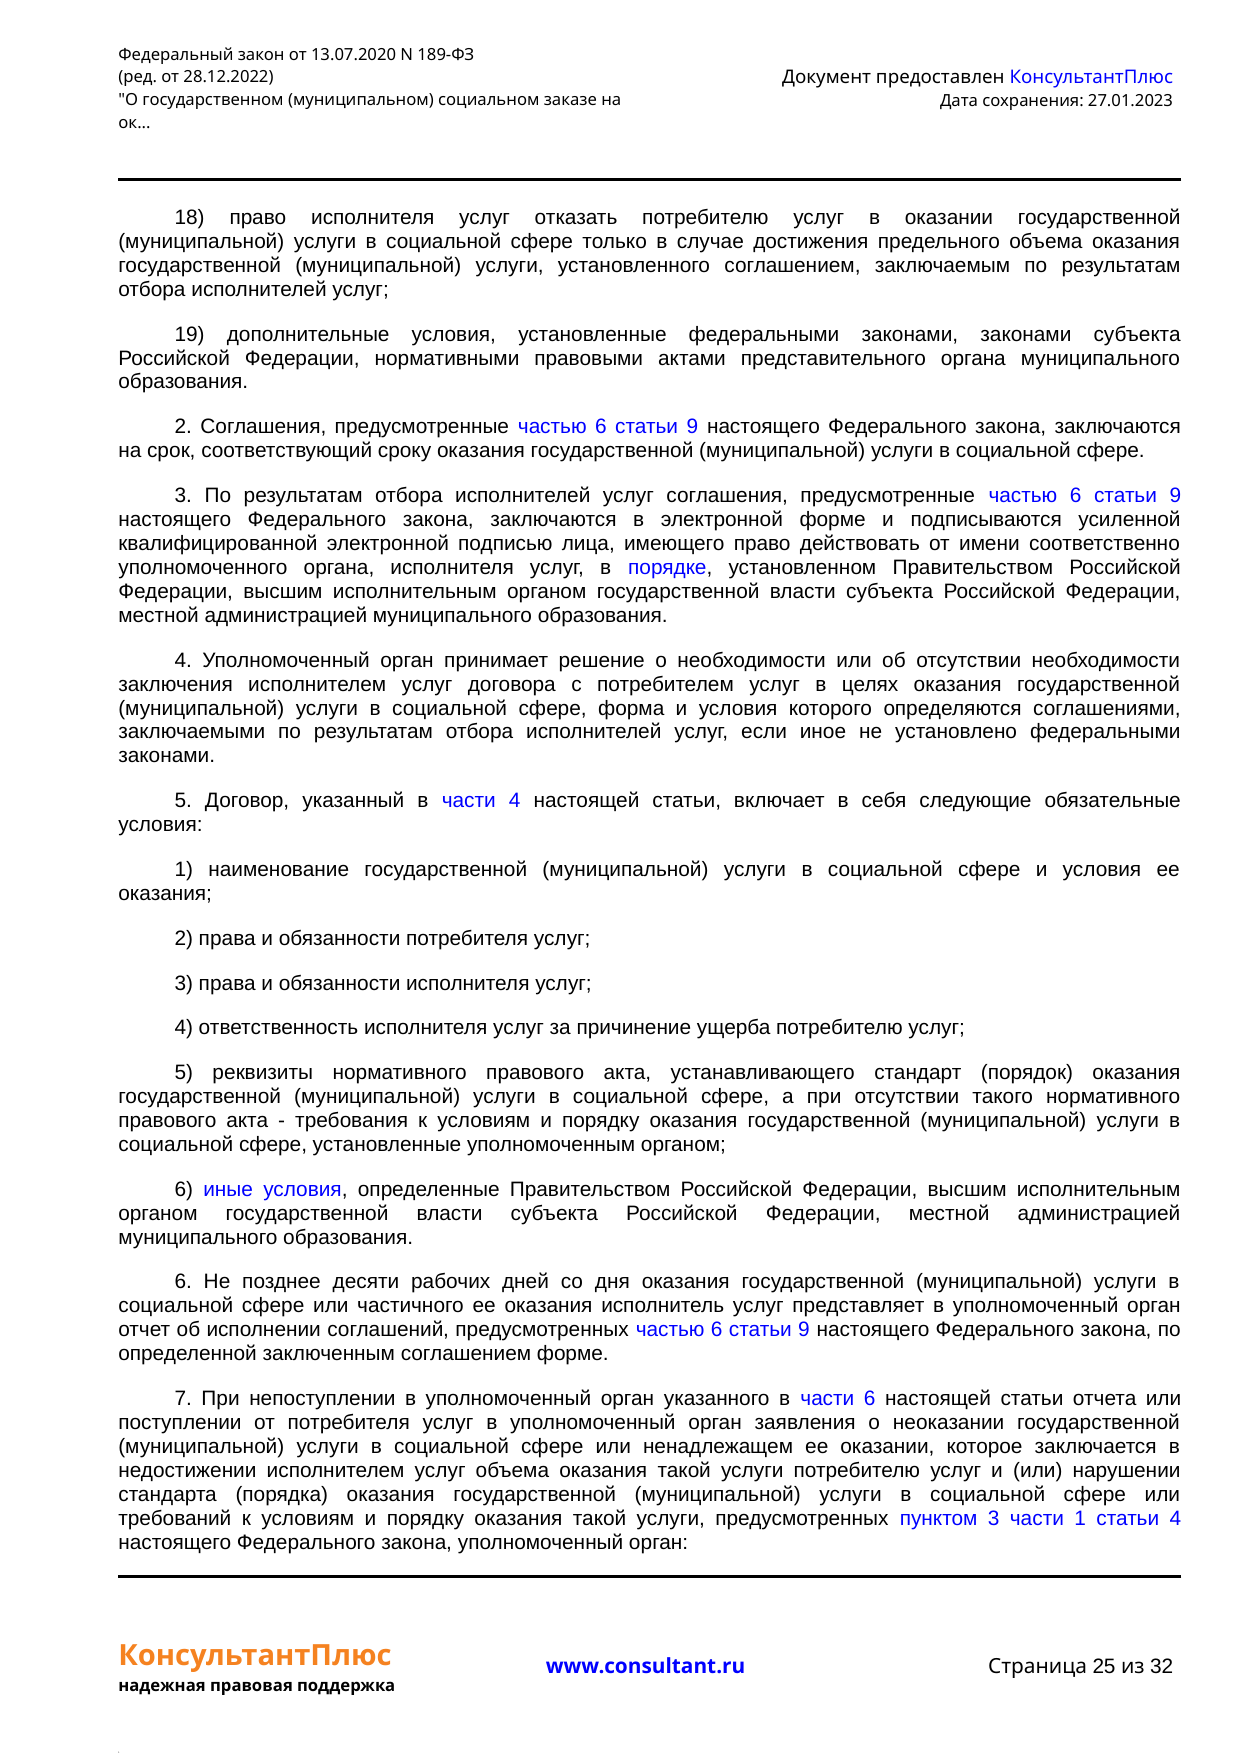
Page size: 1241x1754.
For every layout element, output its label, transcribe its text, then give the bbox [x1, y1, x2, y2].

text 5) реквизиты нормативного правового акта, устанавливающего стандарт (порядок) оказания государственной (муниципальной) услуги в социальной сфере, а при отсутствии такого нормативного правового акта - требования к условиям и порядку оказания государственной (муниципальной) услуги в социальной сфере, установленные уполномоченным органом; [118, 1060, 1181, 1156]
text 5. Договор, указанный в части 4 настоящей статьи, включает в себя следующие обязательные условия: [118, 788, 1181, 836]
text 2. Соглашения, предусмотренные частью 6 статьи 9 настоящего Федерального закона, заключаются на срок, соответствующий сроку оказания государственной (муниципальной) услуги в социальной сфере. [118, 414, 1181, 462]
text 19) дополнительные условия, установленные федеральными законами, законами субъекта Российской Федерации, нормативными правовыми актами представительного органа муниципального образования. [118, 321, 1181, 393]
text 18) право исполнителя услуг отказать потребителю услуг в оказании государственной (муниципальной) услуги в социальной сфере только в случае достижения предельного объема оказания государственной (муниципальной) услуги, установленного соглашением, заключаемым по результатам отбора исполнителей услуг; [118, 205, 1181, 301]
text 7. При непоступлении в уполномоченный орган указанного в части 6 настоящей статьи отчета или поступлении от потребителя услуг в уполномоченный орган заявления о неоказании государственной (муниципальной) услуги в социальной сфере или ненадлежащем ее оказании, которое заключается в недостижении исполнителем услуг объема оказания такой услуги потребителю услуг и (или) нарушении стандарта (порядка) оказания государственной (муниципальной) услуги в социальной сфере или требований к условиям и порядку оказания такой услуги, предусмотренных пунктом 3 части 1 статьи 4 настоящего Федерального закона, уполномоченный орган: [118, 1386, 1181, 1554]
text 6) иные условия, определенные Правительством Российской Федерации, высшим исполнительным органом государственной власти субъекта Российской Федерации, местной администрацией муниципального образования. [118, 1177, 1181, 1248]
text 2) права и обязанности потребителя услуг; [118, 926, 1181, 949]
text 3. По результатам отбора исполнителей услуг соглашения, предусмотренные частью 6 статьи 9 настоящего Федерального закона, заключаются в электронной форме и подписываются усиленной квалифицированной электронной подписью лица, имеющего право действовать от имени соответственно уполномоченного органа, исполнителя услуг, в порядке, установленном Правительством Российской Федерации, высшим исполнительным органом государственной власти субъекта Российской Федерации, местной администрацией муниципального образования. [118, 483, 1181, 627]
text 6. Не позднее десяти рабочих дней со дня оказания государственной (муниципальной) услуги в социальной сфере или частичного ее оказания исполнитель услуг представляет в уполномоченный орган отчет об исполнении соглашений, предусмотренных частью 6 статьи 9 настоящего Федерального закона, по определенной заключенным соглашением форме. [118, 1269, 1181, 1365]
text 4. Уполномоченный орган принимает решение о необходимости или об отсутствии необходимости заключения исполнителем услуг договора с потребителем услуг в целях оказания государственной (муниципальной) услуги в социальной сфере, форма и условия которого определяются соглашениями, заключаемыми по результатам отбора исполнителей услуг, если иное не установлено федеральными законами. [118, 647, 1181, 767]
text 1) наименование государственной (муниципальной) услуги в социальной сфере и условия ее оказания; [118, 857, 1181, 905]
text 3) права и обязанности исполнителя услуг; [118, 970, 1181, 994]
text 4) ответственность исполнителя услуг за причинение ущерба потребителю услуг; [118, 1015, 1181, 1039]
